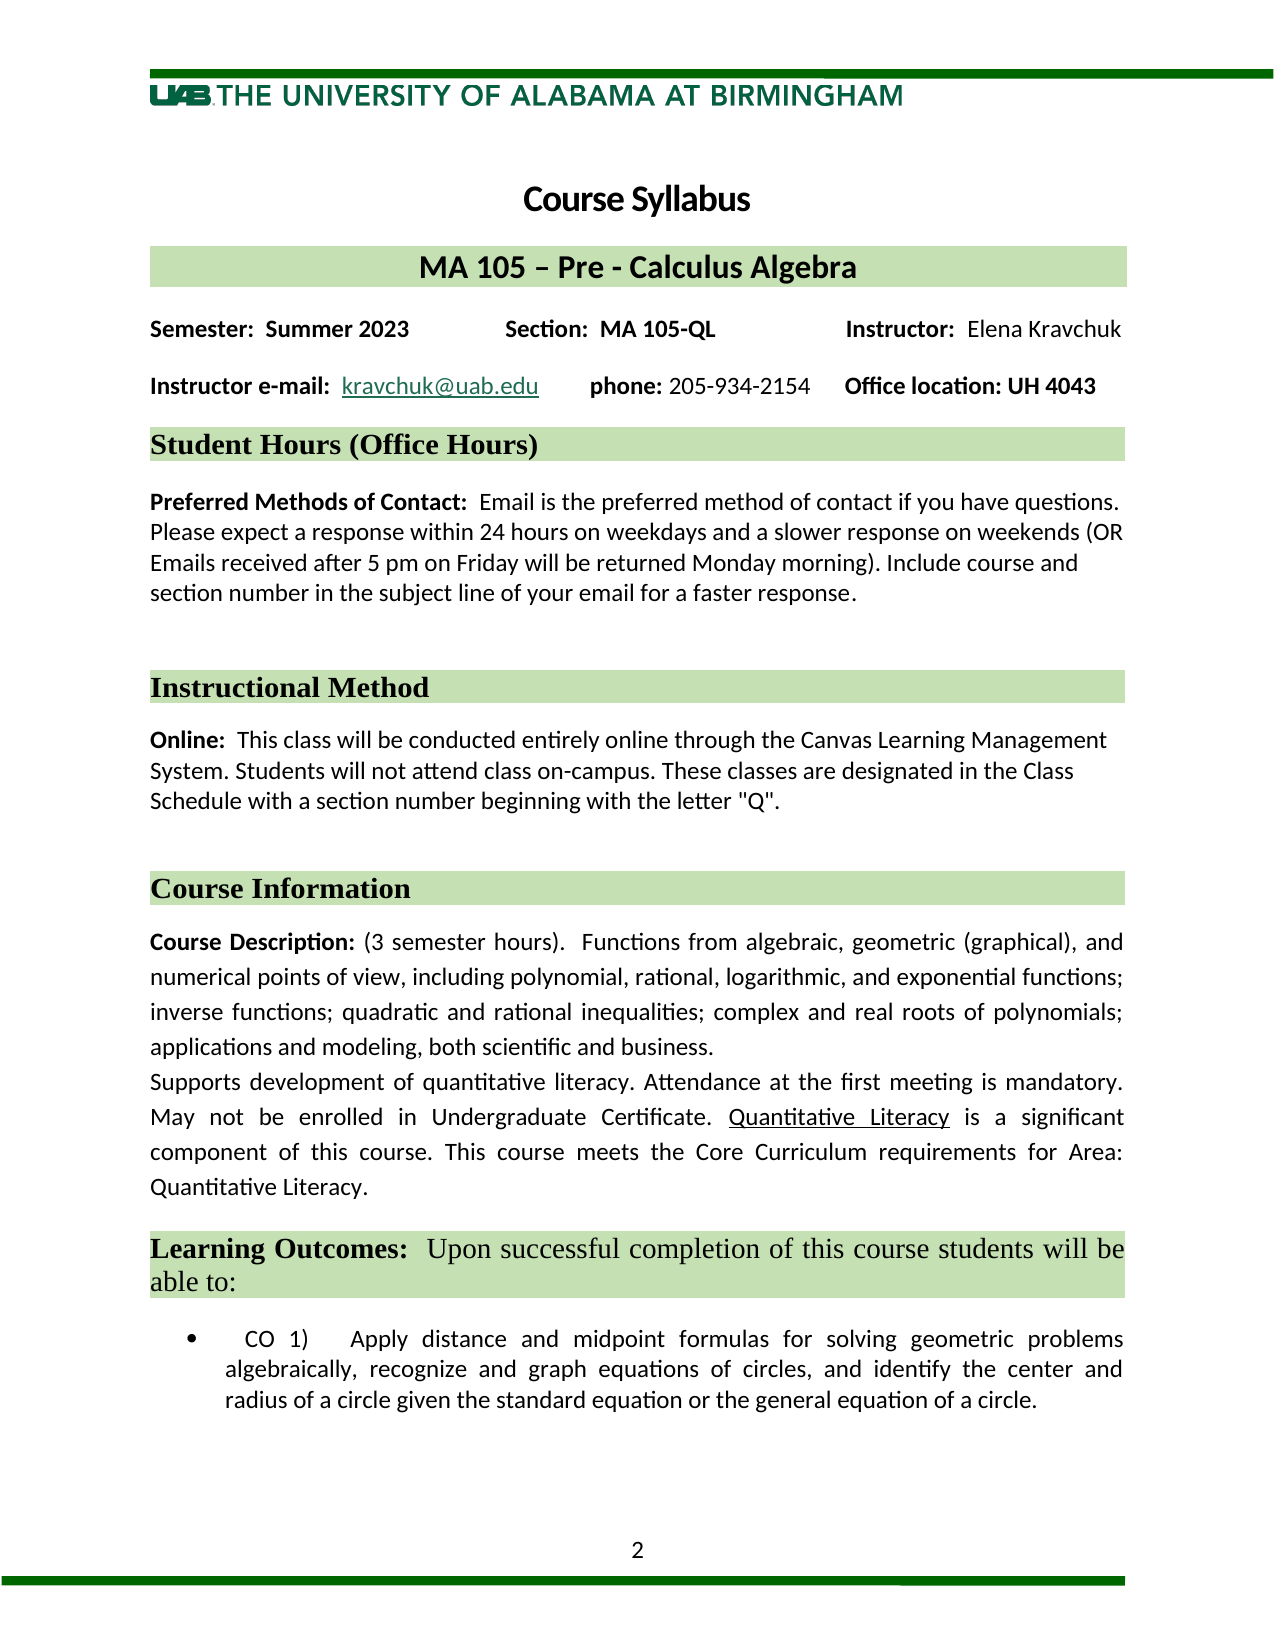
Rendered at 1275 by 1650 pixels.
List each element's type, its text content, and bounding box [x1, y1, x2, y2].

text MA 105 – Pre - Calculus Algebra [150, 246, 1127, 287]
text Instructor e-mail: kravchuk@uab.edu phone: 205-934-2154 Office location: UH 4043 [150, 371, 1127, 401]
text Online: This class will be conducted entirely online through the Canvas Learning Management System. Students will not attend class on-campus. These classes are designated in the Class Schedule with a section number beginning with the letter "Q". [150, 724, 1125, 816]
subtitle Course Information [150, 871, 1125, 905]
title Course Syllabus [150, 175, 1125, 221]
text Preferred Methods of Contact: Email is the preferred method of contact if you have questions. Please expect a response within 24 hours on weekdays and a slower response on weekends (OR Emails received after 5 pm on Friday will be returned Monday morning). Include course and section number in the subject line of your email for a faster response. [150, 486, 1125, 608]
picture [150, 85, 902, 106]
text Course Description: (3 semester hours). Functions from algebraic, geometric (graphical), and numerical points of view, including polynomial, rational, logarithmic, and exponential functions; inverse functions; quadratic and rational inequalities; complex and real roots of polynomials; applications and modeling, both scientific and business. [150, 926, 1125, 1061]
list CO 1) Apply distance and midpoint formulas for solving geometric problems algebraically, recognize and graph equations of circles, and identify the center and radius of a circle given the standard equation or the general equation of a circle. [187, 1323, 1125, 1414]
text Semester: Summer 2023 Section: MA 105-QL Instructor: Elena Kravchuk [150, 313, 1127, 344]
text Supports development of quantitative literacy. Attendance at the first meeting is mandatory. May not be enrolled in Undergraduate Certificate. Quantitative Literacy is a significant component of this course. This course meets the Core Curriculum requirements for Area: Quantitative Literacy. [150, 1066, 1125, 1201]
subtitle Student Hours (Office Hours) [150, 427, 1125, 461]
subtitle Instructional Method [150, 670, 1125, 703]
text Learning Outcomes: Upon successful completion of this course students will be able to: [150, 1231, 1125, 1298]
